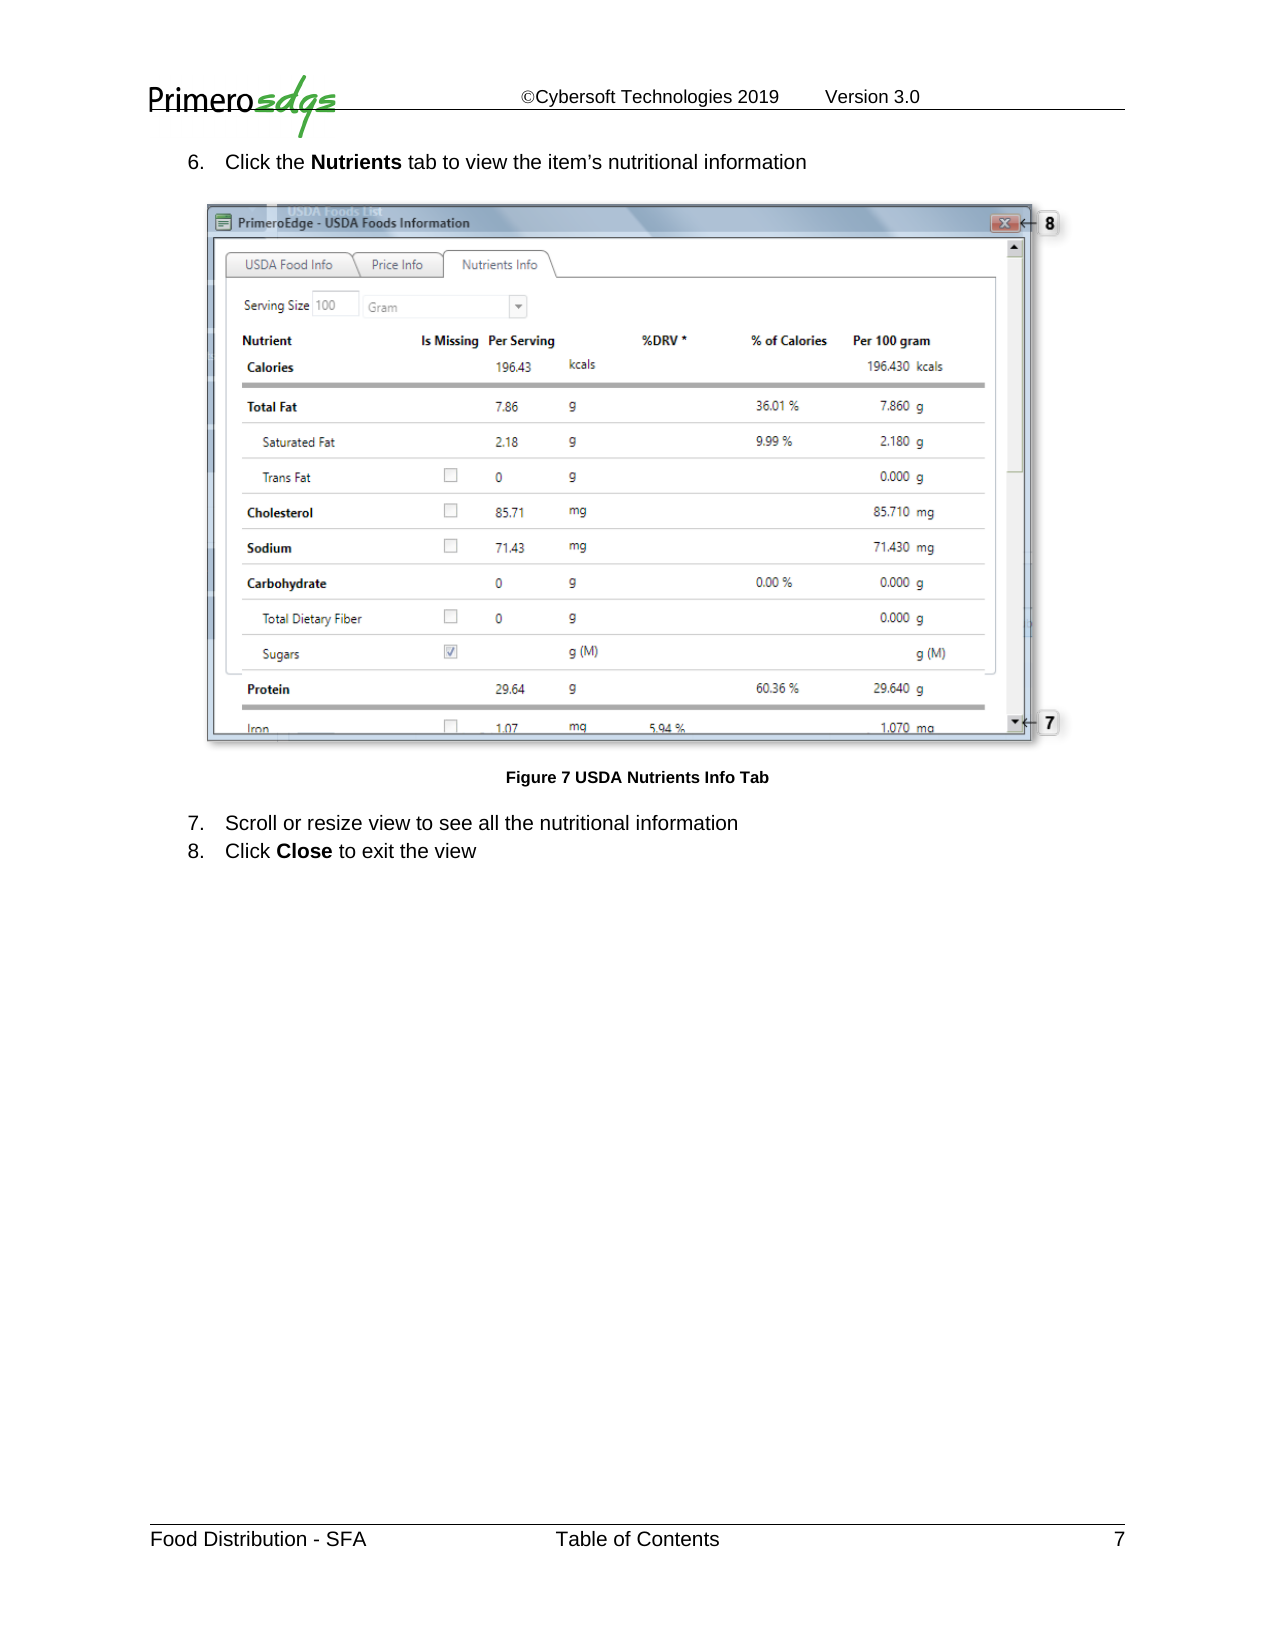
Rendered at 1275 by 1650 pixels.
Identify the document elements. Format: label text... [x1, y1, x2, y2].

list Scroll or resize view to see all the nutritional information [187, 811, 1125, 835]
list Click the Nutrients tab to view the item’s nutritional information [187, 150, 1125, 174]
picture [207, 204, 1063, 742]
text Figure 7 USDA Nutrients Info Tab [150, 768, 1125, 787]
picture [149, 75, 336, 138]
list Click Close to exit the view [187, 839, 1125, 863]
